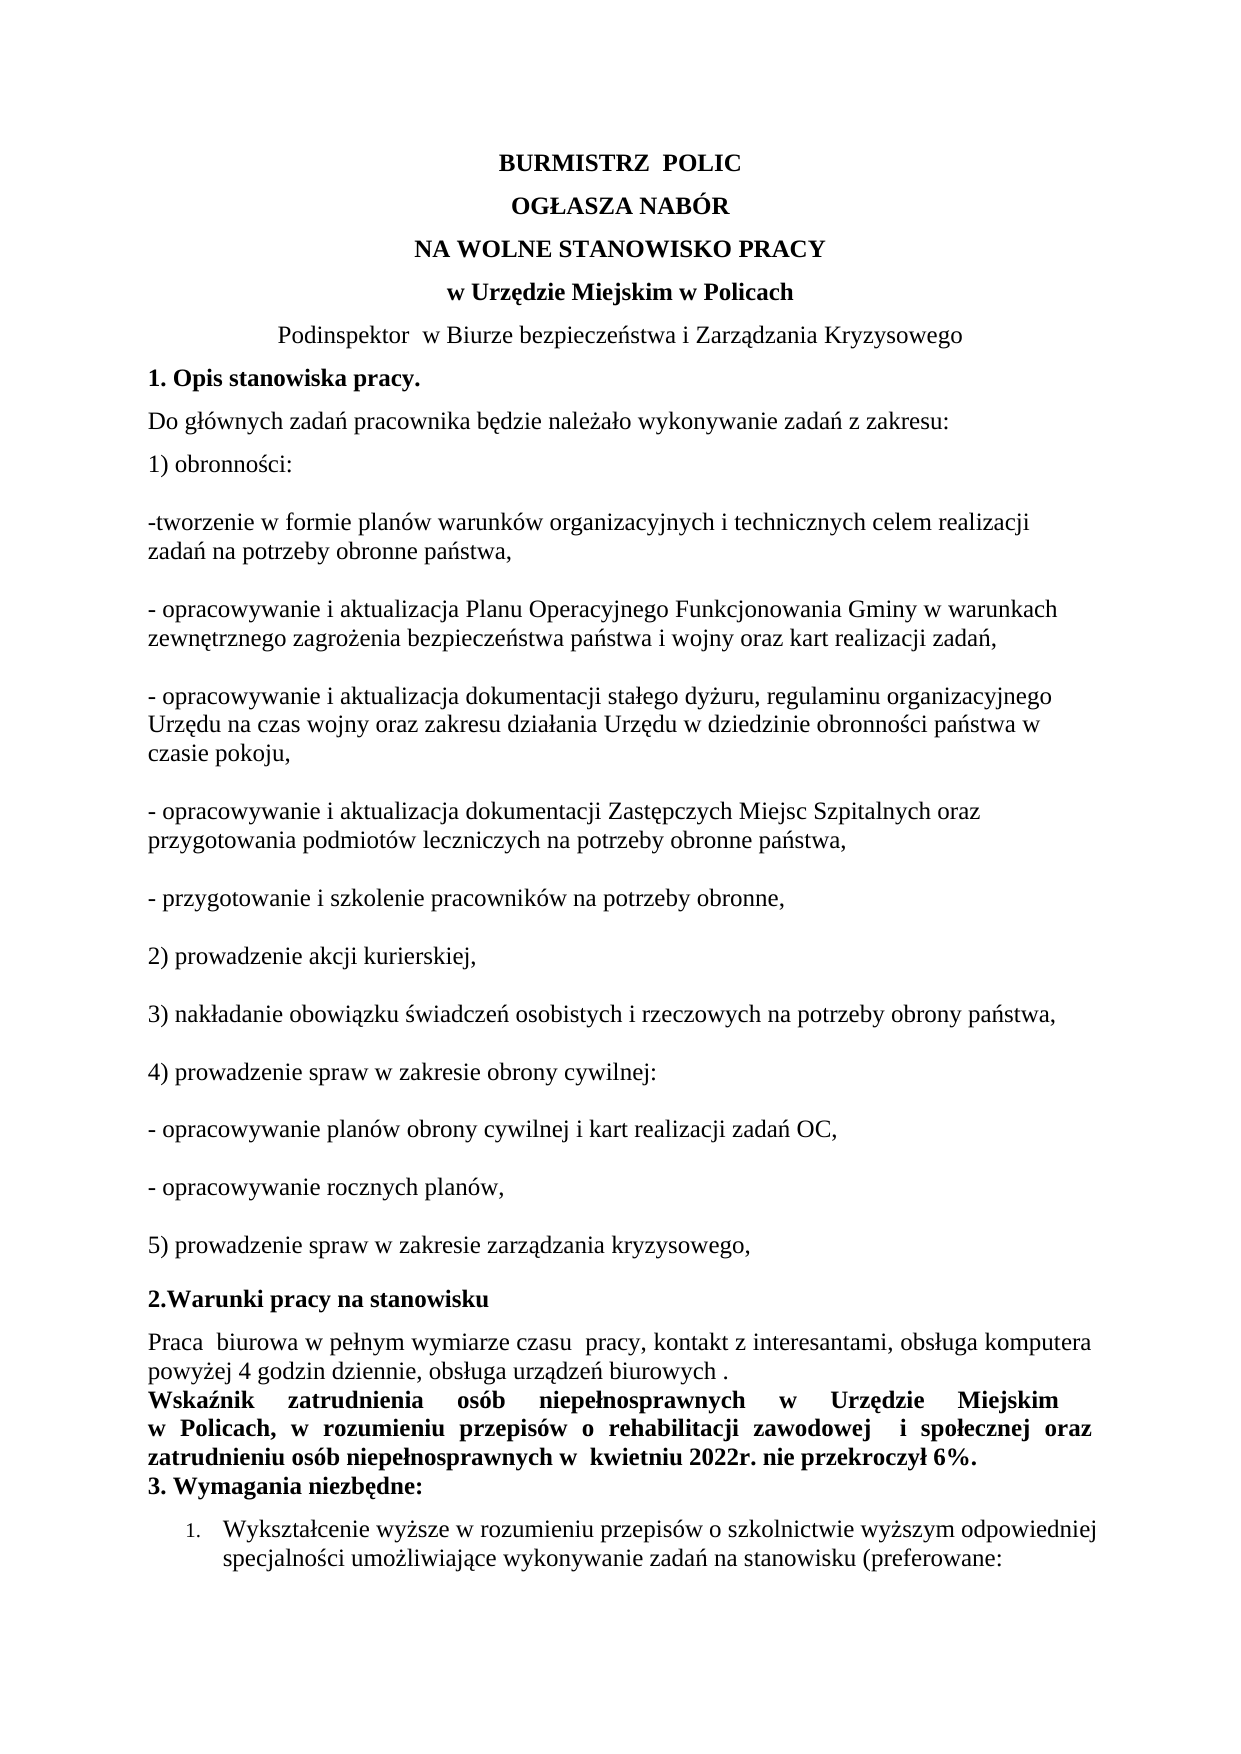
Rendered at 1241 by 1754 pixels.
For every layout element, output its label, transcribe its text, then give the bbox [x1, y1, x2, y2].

text 1. Opis stanowiska pracy. [148, 363, 1093, 392]
text - opracowywanie planów obrony cywilnej i kart realizacji zadań OC, [148, 1114, 1093, 1143]
text - opracowywanie rocznych planów, [148, 1172, 1093, 1201]
text 2) prowadzenie akcji kurierskiej, [148, 941, 1093, 969]
text 3) nakładanie obowiązku świadczeń osobistych i rzeczowych na potrzeby obrony państwa, [148, 999, 1093, 1027]
text OGŁASZA NABÓR [148, 191, 1093, 219]
text - opracowywanie i aktualizacja Planu Operacyjnego Funkcjonowania Gminy w warunkach zewnętrznego zagrożenia bezpieczeństwa państwa i wojny oraz kart realizacji zadań, [148, 594, 1093, 652]
text - opracowywanie i aktualizacja dokumentacji stałego dyżuru, regulaminu organizacyjnego Urzędu na czas wojny oraz zakresu działania Urzędu w dziedzinie obronności państwa w czasie pokoju, [148, 681, 1093, 767]
text 1) obronności: [148, 449, 1093, 478]
text -tworzenie w formie planów warunków organizacyjnych i technicznych celem realizacji zadań na potrzeby obronne państwa, [148, 507, 1093, 565]
text Praca biurowa w pełnym wymiarze czasu pracy, kontakt z interesantami, obsługa komputera powyżej 4 godzin dziennie, obsługa urządzeń biurowych . [148, 1327, 1093, 1385]
text Wskaźnik zatrudnienia osób niepełnosprawnych w Urzędzie Miejskim w Policach, w rozumieniu przepisów o rehabilitacji zawodowej i społecznej oraz zatrudnieniu osób niepełnosprawnych w kwietniu 2022r. nie przekroczył 6%. [148, 1385, 1093, 1471]
text w Urzędzie Miejskim w Policach [148, 277, 1093, 306]
text 3. Wymagania niezbędne: [148, 1471, 1093, 1500]
text Do głównych zadań pracownika będzie należało wykonywanie zadań z zakresu: [148, 406, 1093, 435]
text - opracowywanie i aktualizacja dokumentacji Zastępczych Miejsc Szpitalnych oraz przygotowania podmiotów leczniczych na potrzeby obronne państwa, [148, 796, 1093, 854]
text 5) prowadzenie spraw w zakresie zarządzania kryzysowego, [148, 1230, 1093, 1259]
text Podinspektor w Biurze bezpieczeństwa i Zarządzania Kryzysowego [148, 320, 1093, 349]
text BURMISTRZ POLIC [148, 148, 1093, 176]
text 4) prowadzenie spraw w zakresie obrony cywilnej: [148, 1057, 1093, 1085]
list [185, 1514, 1142, 1572]
text - przygotowanie i szkolenie pracowników na potrzeby obronne, [148, 883, 1093, 912]
text NA WOLNE STANOWISKO PRACY [148, 234, 1093, 263]
text 2.Warunki pracy na stanowisku [148, 1284, 1093, 1313]
